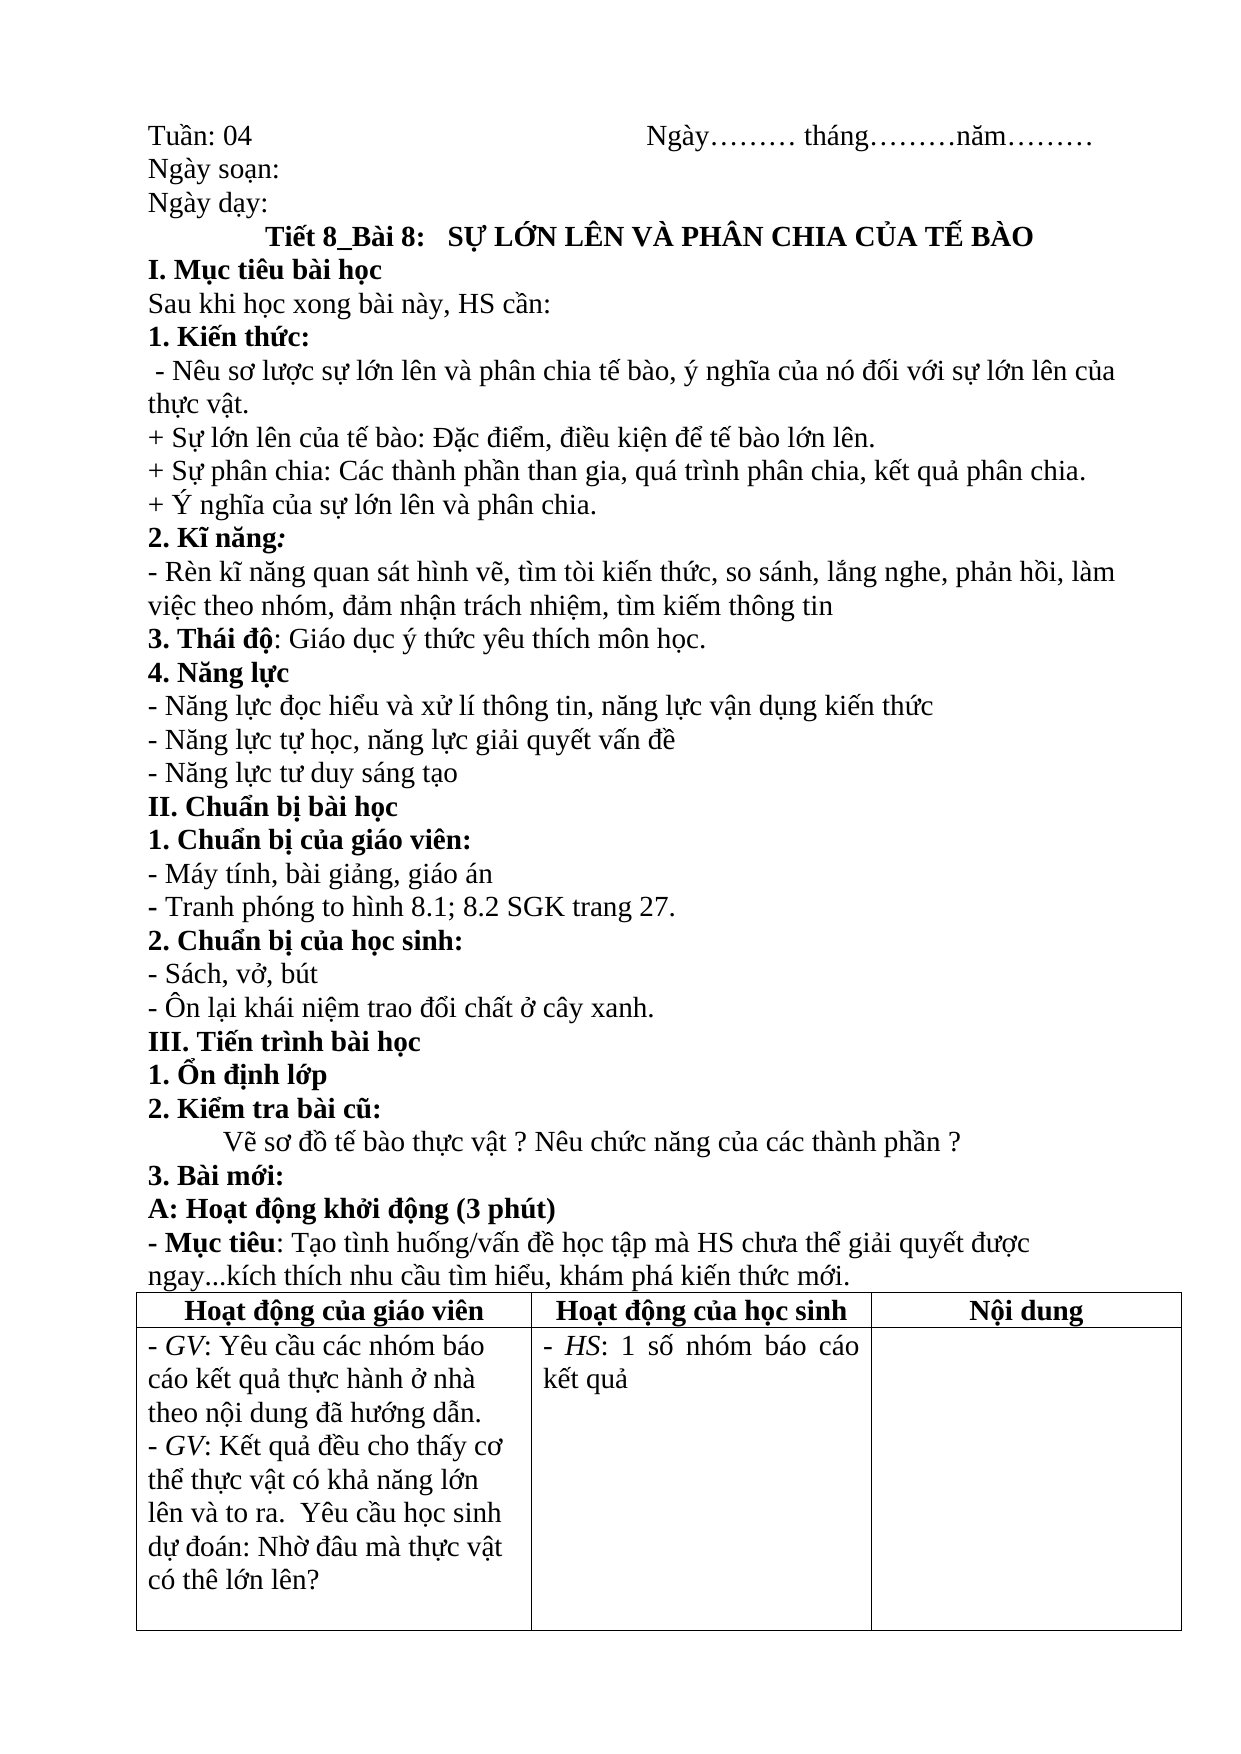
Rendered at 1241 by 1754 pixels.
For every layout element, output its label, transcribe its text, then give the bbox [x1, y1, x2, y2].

text Tiết 8_Bài 8: SỰ LỚN LÊN VÀ PHÂN CHIA CỦA TẾ BÀO [148, 219, 1152, 252]
text A: Hoạt động khởi động (3 phút) [148, 1191, 1152, 1225]
text - Rèn kĩ năng quan sát hình vẽ, tìm tòi kiến thức, so sánh, lắng nghe, phản hồi, làm việc theo nhóm, đảm nhận trách nhiệm, tìm kiếm thông tin [148, 554, 1152, 621]
text II. Chuẩn bị bài học [148, 789, 1152, 822]
table_header Hoạt động của giáo viên [137, 1293, 531, 1327]
text 1. Ổn định lớp [148, 1057, 1152, 1091]
text 2. Kiểm tra bài cũ: [148, 1091, 1152, 1124]
table_header Nội dung [872, 1293, 1181, 1327]
text Ngày soạn: [148, 152, 1152, 185]
text - Nêu sơ lược sự lớn lên và phân chia tế bào, ý nghĩa của nó đối với sự lớn lên của thực vật. [148, 353, 1152, 420]
text I. Mục tiêu bài học [148, 252, 1152, 286]
text - Năng lực đọc hiểu và xử lí thông tin, năng lực vận dụng kiến thức [148, 688, 1152, 722]
text Ngày dạy: [148, 185, 1152, 219]
text 1. Chuẩn bị của giáo viên: [148, 822, 1152, 856]
text Vẽ sơ đồ tế bào thực vật ? Nêu chức năng của các thành phần ? [148, 1124, 1152, 1158]
table_header Hoạt động của học sinh [532, 1293, 871, 1327]
text 2. Kĩ năng: [148, 521, 1152, 554]
text + Ý nghĩa của sự lớn lên và phân chia. [148, 487, 1152, 521]
text III. Tiến trình bài học [148, 1024, 1152, 1057]
text - Tranh phóng to hình 8.1; 8.2 SGK trang 27. [148, 889, 1152, 923]
text + Sự lớn lên của tế bào: Đặc điểm, điều kiện để tế bào lớn lên. [148, 420, 1152, 453]
table_cell - GV: Yêu cầu các nhóm báo cáo kết quả thực hành ở nhà theo nội dung đã hướng dẫn. - GV: Kết quả đều cho thấy cơ thể thực vật có khả năng lớn lên và to ra. Yêu cầu học sinh dự đoán: Nhờ đâu mà thực vật có thê lớn lên? [137, 1328, 531, 1629]
text - Mục tiêu: Tạo tình huống/vấn đề học tập mà HS chưa thể giải quyết được ngay...kích thích nhu cầu tìm hiểu, khám phá kiến thức mới. [148, 1225, 1152, 1292]
text - Sách, vở, bút [148, 957, 1152, 990]
text - Năng lực tư duy sáng tạo [148, 755, 1152, 789]
text - Máy tính, bài giảng, giáo án [148, 856, 1152, 889]
text - Năng lực tự học, năng lực giải quyết vấn đề [148, 722, 1152, 755]
text Tuần: 04 Ngày……… tháng………năm……… [148, 118, 1152, 152]
text 2. Chuẩn bị của học sinh: [148, 923, 1152, 957]
table_cell - HS: 1 số nhóm báo cáo kết quả [532, 1328, 871, 1629]
table_cell [872, 1328, 1181, 1629]
text - Ôn lại khái niệm trao đổi chất ở cây xanh. [148, 990, 1152, 1024]
text Sau khi học xong bài này, HS cần: [148, 286, 1152, 319]
text + Sự phân chia: Các thành phần than gia, quá trình phân chia, kết quả phân chia. [148, 453, 1152, 487]
text 4. Năng lực [148, 655, 1152, 688]
text 3. Bài mới: [148, 1158, 1152, 1191]
text 3. Thái độ: Giáo dục ý thức yêu thích môn học. [148, 621, 1152, 655]
text 1. Kiến thức: [148, 319, 1152, 353]
